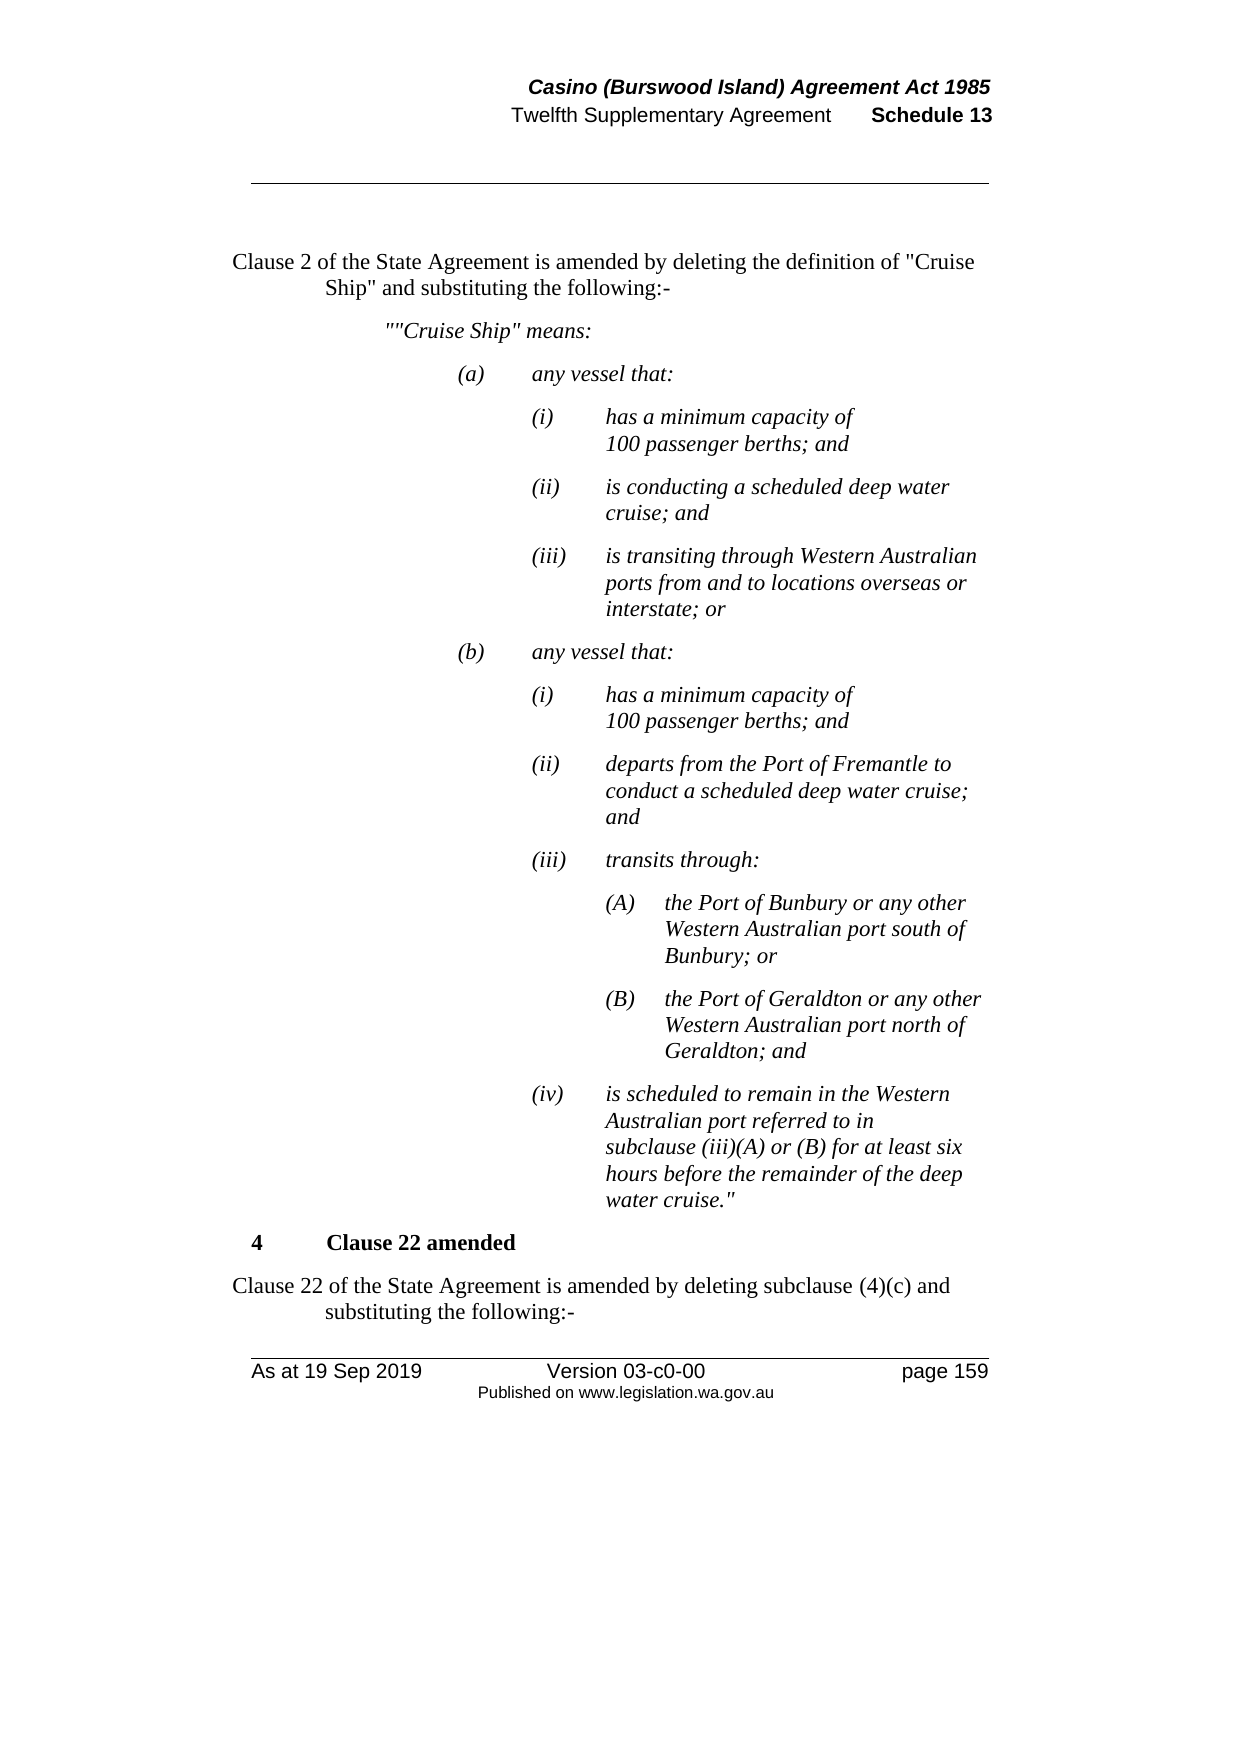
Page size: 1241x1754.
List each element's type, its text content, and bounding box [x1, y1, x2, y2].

text Clause 2 of the State Agreement is amended by deleting the definition of "Cruise Ship" and substituting the following:- [232, 248, 989, 301]
text (i) has a minimum capacity of 100 passenger berths; and [532, 403, 989, 456]
text (a) any vessel that: [458, 360, 989, 387]
text Clause 22 of the State Agreement is amended by deleting subclause (4)(c) and substituting the following:- [232, 1272, 989, 1325]
text 4 Clause 22 amended [251, 1229, 989, 1255]
text (iv) is scheduled to remain in the Western Australian port referred to in subclause (iii)(A) or (B) for at least six hours before the remainder of the deep water cruise." [532, 1081, 989, 1212]
text (i) has a minimum capacity of 100 passenger berths; and [532, 681, 989, 734]
text (A) the Port of Bunbury or any other Western Australian port south of Bunbury; or [605, 889, 989, 968]
text (B) the Port of Geraldton or any other Western Australian port north of Geraldton; and [605, 985, 989, 1064]
text (b) any vessel that: [458, 638, 989, 664]
text (iii) is transiting through Western Australian ports from and to locations overseas or interstate; or [532, 542, 989, 621]
text ""Cruise Ship" means: [325, 317, 989, 344]
text (ii) departs from the Port of Fremantle to conduct a scheduled deep water cruise; and [532, 750, 989, 829]
text (ii) is conducting a scheduled deep water cruise; and [532, 473, 989, 526]
text (iii) transits through: [532, 846, 989, 872]
